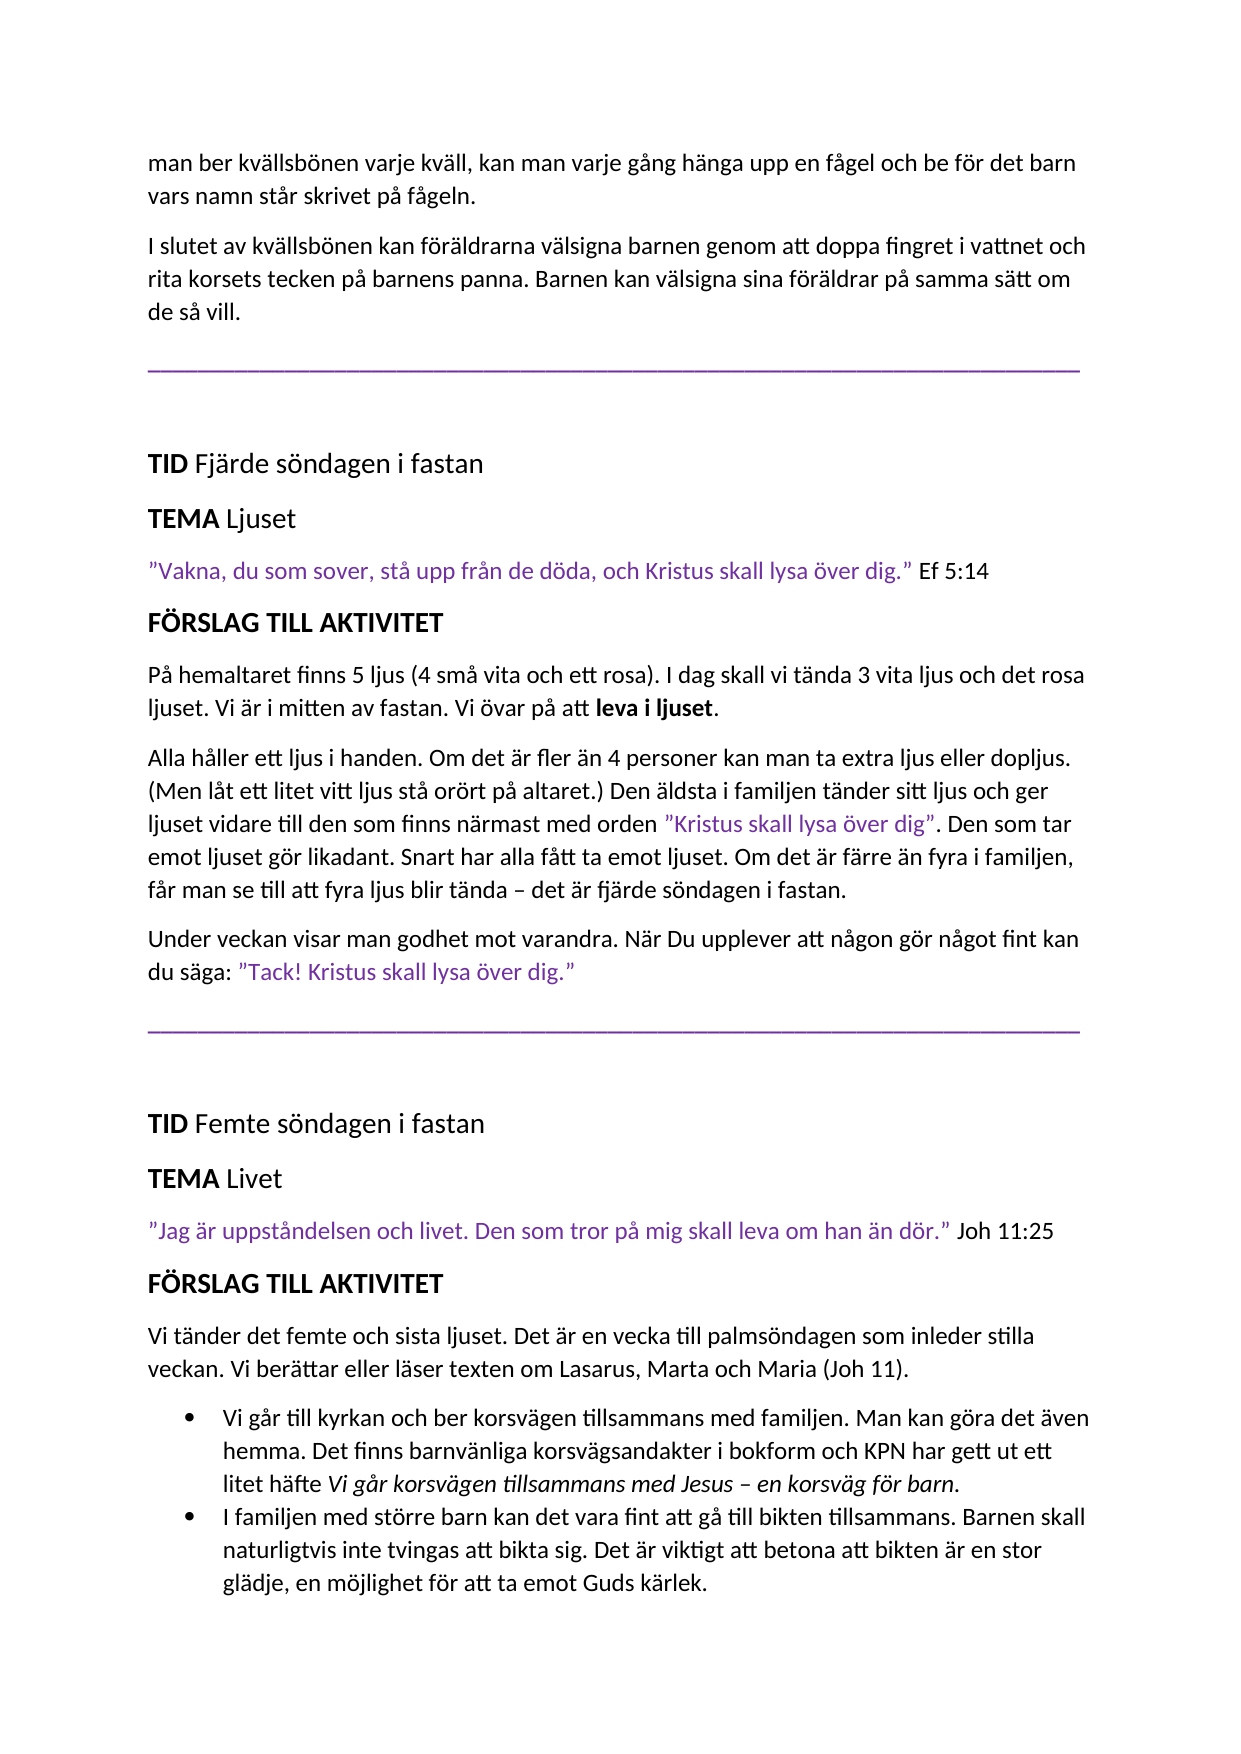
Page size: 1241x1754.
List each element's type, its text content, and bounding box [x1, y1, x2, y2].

text TEMA Livet [148, 1160, 1093, 1196]
list I familjen med större barn kan det vara fint att gå till bikten tillsammans. Barnen skall naturligtvis inte tvingas att bikta sig. Det är viktigt att betona att bikten är en stor glädje, en möjlighet för att ta emot Guds kärlek. [185, 1501, 1093, 1597]
text FÖRSLAG TILL AKTIVITET [148, 604, 1093, 640]
text TID Fjärde söndagen i fastan [148, 445, 1093, 480]
list Vi går till kyrkan och ber korsvägen tillsammans med familjen. Man kan göra det även hemma. Det finns barnvänliga korsvägsandakter i bokform och KPN har gett ut ett litet häfte Vi går korsvägen tillsammans med Jesus – en korsväg för barn. [185, 1402, 1093, 1499]
text Under veckan visar man godhet mot varandra. När Du upplever att någon gör något fint kan du säga: ”Tack! Kristus skall lysa över dig.” [148, 923, 1093, 987]
text Alla håller ett ljus i handen. Om det är fler än 4 personer kan man ta extra ljus eller dopljus. (Men låt ett litet vitt ljus stå orört på altaret.) Den äldsta i familjen tänder sitt ljus och ger ljuset vidare till den som finns närmast med orden ”Kristus skall lysa över dig”. Den som tar emot ljuset gör likadant. Snart har alla fått ta emot ljuset. Om det är färre än fyra i familjen, får man se till att fyra ljus blir tända – det är fjärde söndagen i fastan. [148, 742, 1093, 904]
text ”Jag är uppståndelsen och livet. Den som tror på mig skall leva om han än dör.” Joh 11:25 [148, 1215, 1093, 1246]
text TID Femte söndagen i fastan [148, 1105, 1093, 1141]
text TEMA Ljuset [148, 500, 1093, 535]
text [148, 148, 1093, 211]
text I slutet av kvällsbönen kan föräldrarna välsigna barnen genom att doppa fingret i vattnet och rita korsets tecken på barnens panna. Barnen kan välsigna sina föräldrar på samma sätt om de så vill. [148, 230, 1093, 326]
text FÖRSLAG TILL AKTIVITET [148, 1265, 1093, 1300]
text Vi tänder det femte och sista ljuset. Det är en vecka till palmsöndagen som inleder stilla veckan. Vi berättar eller läser texten om Lasarus, Marta och Maria (Joh 11). [148, 1320, 1093, 1383]
text ___________________________________________________________________________ [148, 346, 1093, 376]
text ___________________________________________________________________________ [148, 1006, 1093, 1036]
text På hemaltaret finns 5 ljus (4 små vita och ett rosa). I dag skall vi tända 3 vita ljus och det rosa ljuset. Vi är i mitten av fastan. Vi övar på att leva i ljuset. [148, 659, 1093, 723]
text ”Vakna, du som sover, stå upp från de döda, och Kristus skall lysa över dig.” Ef 5:14 [148, 555, 1093, 585]
